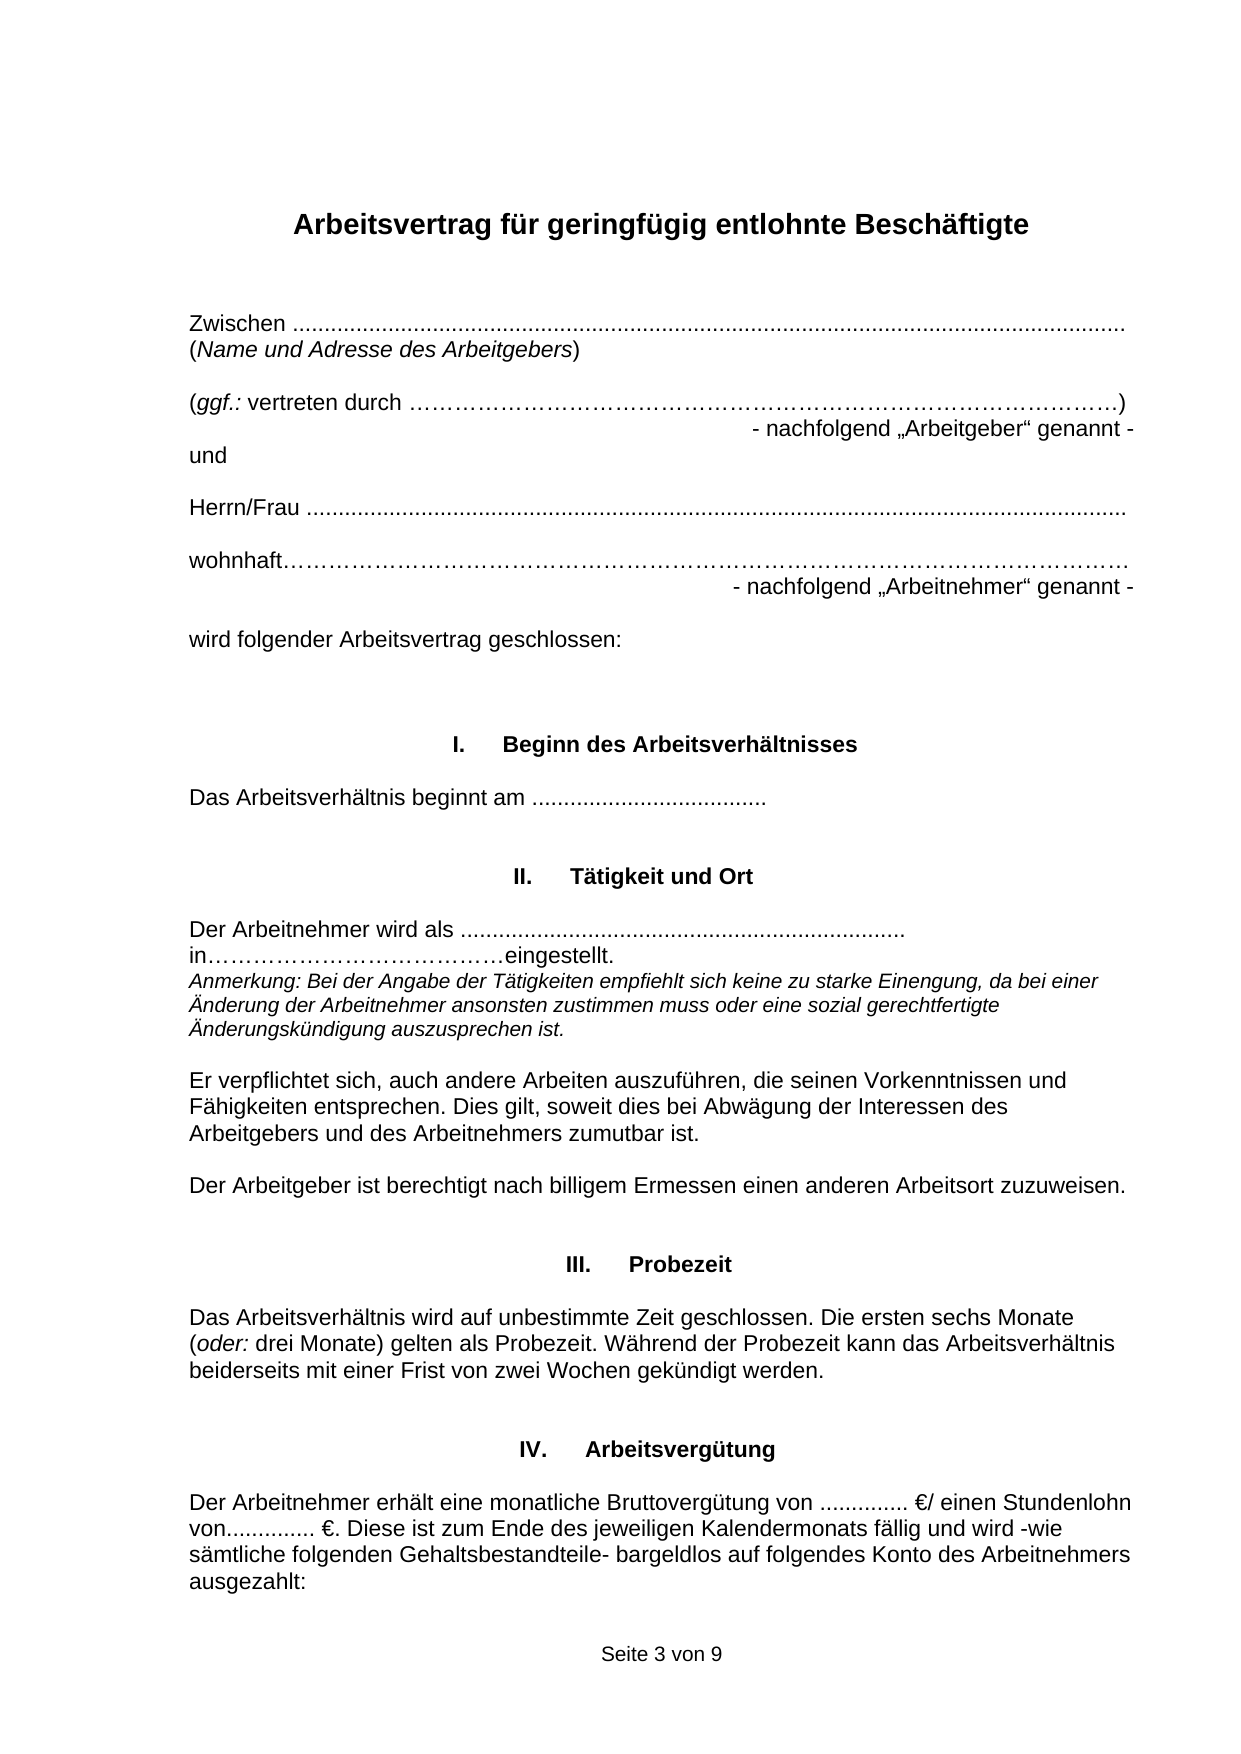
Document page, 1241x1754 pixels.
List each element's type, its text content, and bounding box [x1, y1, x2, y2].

list Arbeitsvergütung [189, 1436, 1134, 1462]
list Tätigkeit und Ort [151, 863, 1134, 889]
text Der Arbeitgeber ist berechtigt nach billigem Ermessen einen anderen Arbeitsort zuzuweisen. [189, 1172, 1134, 1199]
text - nachfolgend „Arbeitnehmer“ genannt - [189, 573, 1134, 600]
text (Name und Adresse des Arbeitgebers) [189, 336, 1134, 362]
subtitle Arbeitsvertrag für geringfügig entlohnte Beschäftigte [189, 207, 1134, 240]
list Das Arbeitsverhältnis wird auf unbestimmte Zeit geschlossen. Die ersten sechs Monate (oder: drei Monate) gelten als Probezeit. Während der Probezeit kann das Arbeitsverhältnis beiderseits mit einer Frist von zwei Wochen gekündigt werden. [189, 1304, 1134, 1383]
text wird folgender Arbeitsvertrag geschlossen: [189, 626, 1134, 652]
text - nachfolgend „Arbeitgeber“ genannt - [189, 415, 1134, 442]
list Der Arbeitnehmer erhält eine monatliche Bruttovergütung von .............. €/ einen Stundenlohn von.............. €. Diese ist zum Ende des jeweiligen Kalendermonats fällig und wird -wie sämtliche folgenden Gehaltsbestandteile- bargeldlos auf folgendes Konto des Arbeitnehmers ausgezahlt: [189, 1488, 1134, 1594]
list Der Arbeitnehmer wird als ...................................................................... in…………………………………eingestellt. Anmerkung: Bei der Angabe der Tätigkeiten empfiehlt sich keine zu starke Einengung, da bei einer Änderung der Arbeitnehmer ansonsten zustimmen muss oder eine sozial gerechtfertigte Änderungskündigung auszusprechen ist. [189, 889, 1134, 1041]
text wohnhaft………………………………………………………………………………………………… [189, 547, 1134, 573]
text Das Arbeitsverhältnis beginnt am ..................................... [189, 784, 1134, 811]
text Er verpflichtet sich, auch andere Arbeiten auszuführen, die seinen Vorkenntnissen und Fähigkeiten entsprechen. Dies gilt, soweit dies bei Abwägung der Interessen des Arbeitgebers und des Arbeitnehmers zumutbar ist. [189, 1067, 1134, 1146]
text Zwischen ................................................................................................................................... [189, 310, 1134, 336]
text Herrn/Frau ................................................................................................................................. [189, 494, 1134, 521]
text (ggf.: vertreten durch …………………………………………………………………………………) [189, 389, 1134, 415]
text und [189, 442, 1134, 468]
list Beginn des Arbeitsverhältnisses [189, 731, 1134, 784]
list Probezeit [189, 1251, 1134, 1278]
